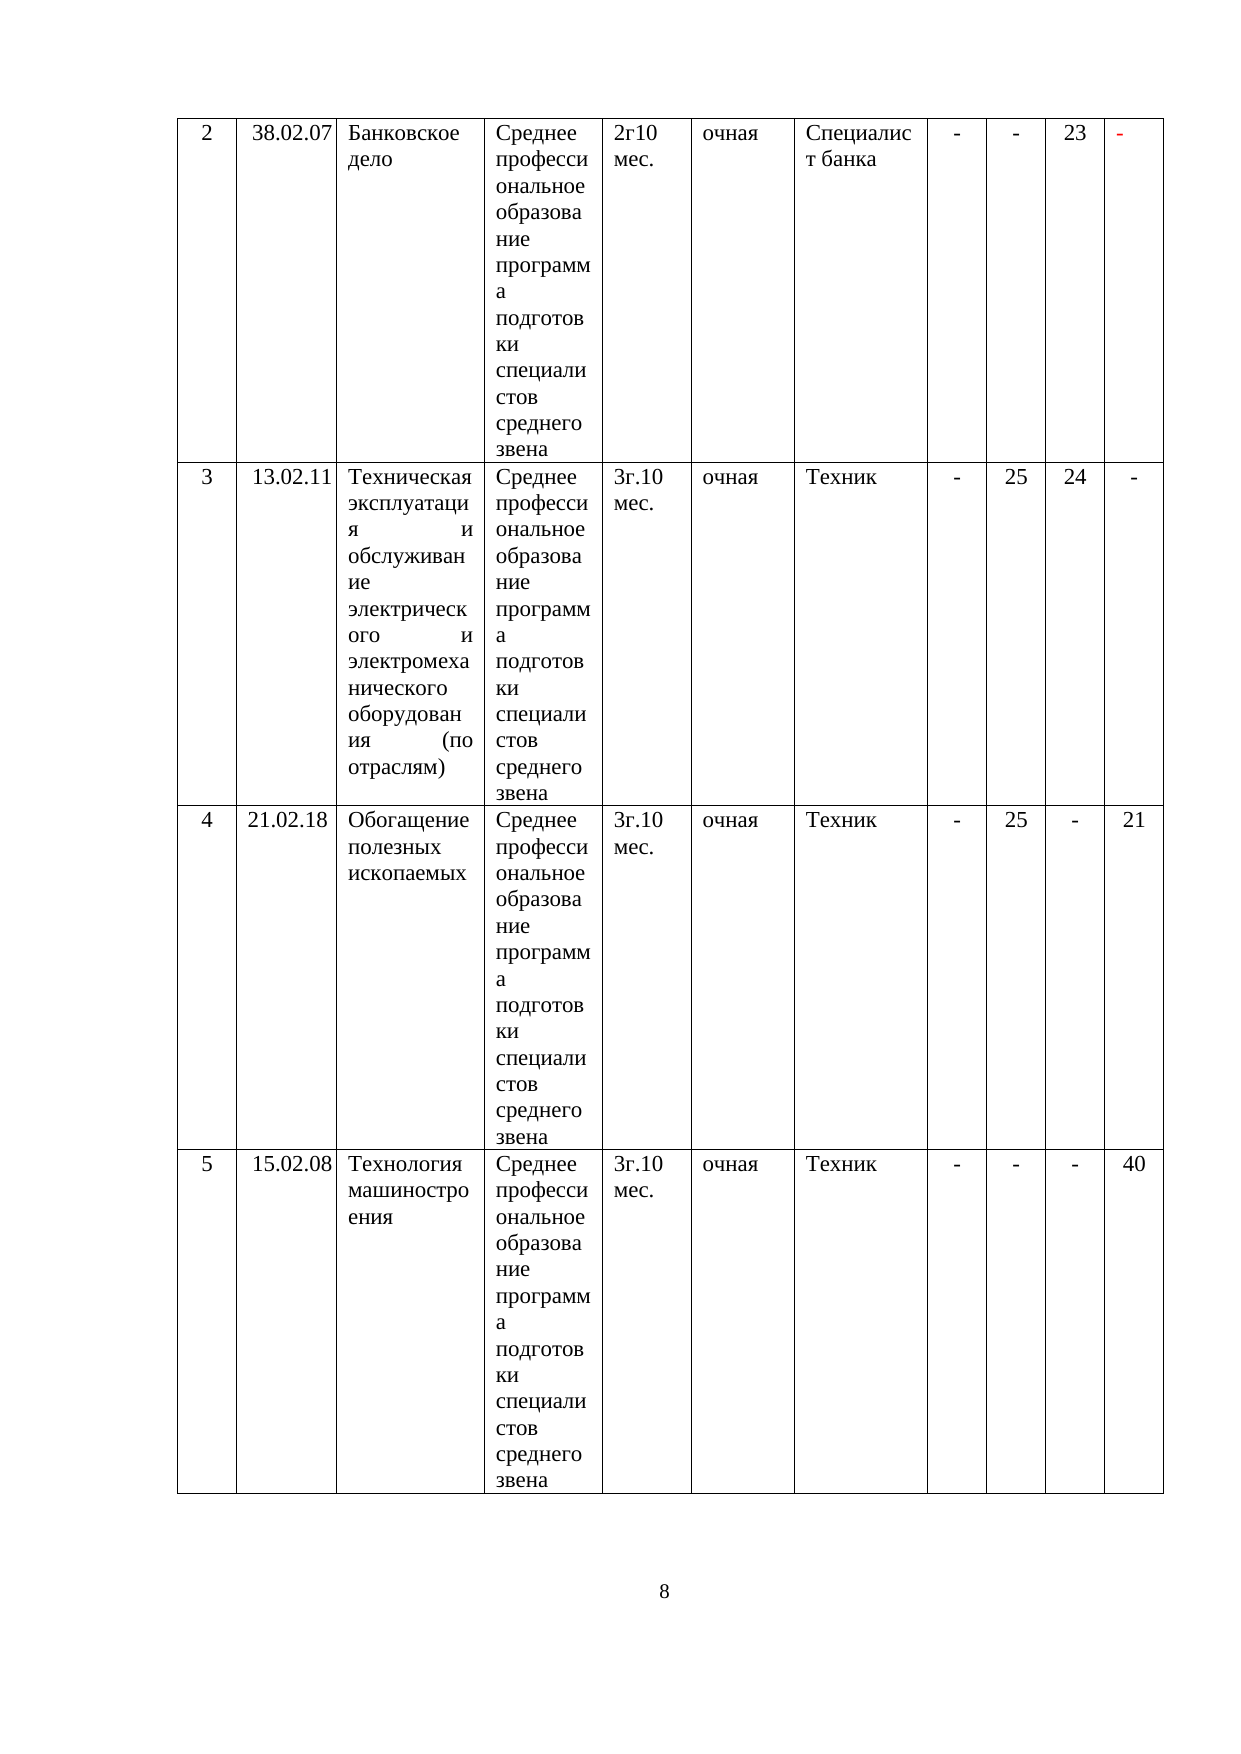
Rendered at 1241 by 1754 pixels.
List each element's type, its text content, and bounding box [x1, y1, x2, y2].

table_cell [485, 463, 602, 805]
table_cell - [928, 1150, 986, 1493]
table_cell 38.02.07 [237, 119, 336, 462]
table_cell Техник [795, 463, 927, 805]
table_cell 2г10 мес. [603, 119, 691, 462]
table_cell - [1105, 463, 1163, 805]
table_cell очная [692, 1150, 794, 1493]
table_cell - [987, 119, 1045, 462]
table_cell 3г.10 мес. [603, 806, 691, 1149]
table_cell - [987, 1150, 1045, 1493]
table_cell - [1046, 806, 1104, 1149]
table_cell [485, 119, 602, 462]
table_cell очная [692, 119, 794, 462]
table_cell 24 [1046, 463, 1104, 805]
table_cell 40 [1105, 1150, 1163, 1493]
table_cell 23 [1046, 119, 1104, 462]
table_cell Техник [795, 806, 927, 1149]
table_cell 4 [178, 806, 236, 1149]
table_cell 25 [987, 463, 1045, 805]
table_cell Банковское дело [337, 119, 484, 462]
table_cell Специалист банка [795, 119, 927, 462]
table_cell 15.02.08 [237, 1150, 336, 1493]
table_cell Техник [795, 1150, 927, 1493]
table_cell 25 [987, 806, 1045, 1149]
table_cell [485, 1150, 602, 1493]
table_cell 5 [178, 1150, 236, 1493]
table_cell 13.02.11 [237, 463, 336, 805]
table_cell - [928, 463, 986, 805]
table_cell 2 [178, 119, 236, 462]
table_cell Техническая эксплуатация и обслуживание электрического и электромеханического оборудования (по отраслям) [337, 463, 484, 805]
table_cell - [928, 806, 986, 1149]
table_cell 3 [178, 463, 236, 805]
table_cell - [1046, 1150, 1104, 1493]
table_cell очная [692, 806, 794, 1149]
table_cell Технология машиностроения [337, 1150, 484, 1493]
table_cell 3г.10 мес. [603, 1150, 691, 1493]
table_cell 21 [1105, 806, 1163, 1149]
table_cell - [928, 119, 986, 462]
table_cell Обогащение полезных ископаемых [337, 806, 484, 1149]
table_cell Среднее профессиональное образование программа подготовки специалистов среднего звена [485, 806, 602, 1149]
table_cell - [1105, 119, 1163, 462]
table_cell очная [692, 463, 794, 805]
table_cell 3г.10 мес. [603, 463, 691, 805]
table_cell 21.02.18 [237, 806, 336, 1149]
